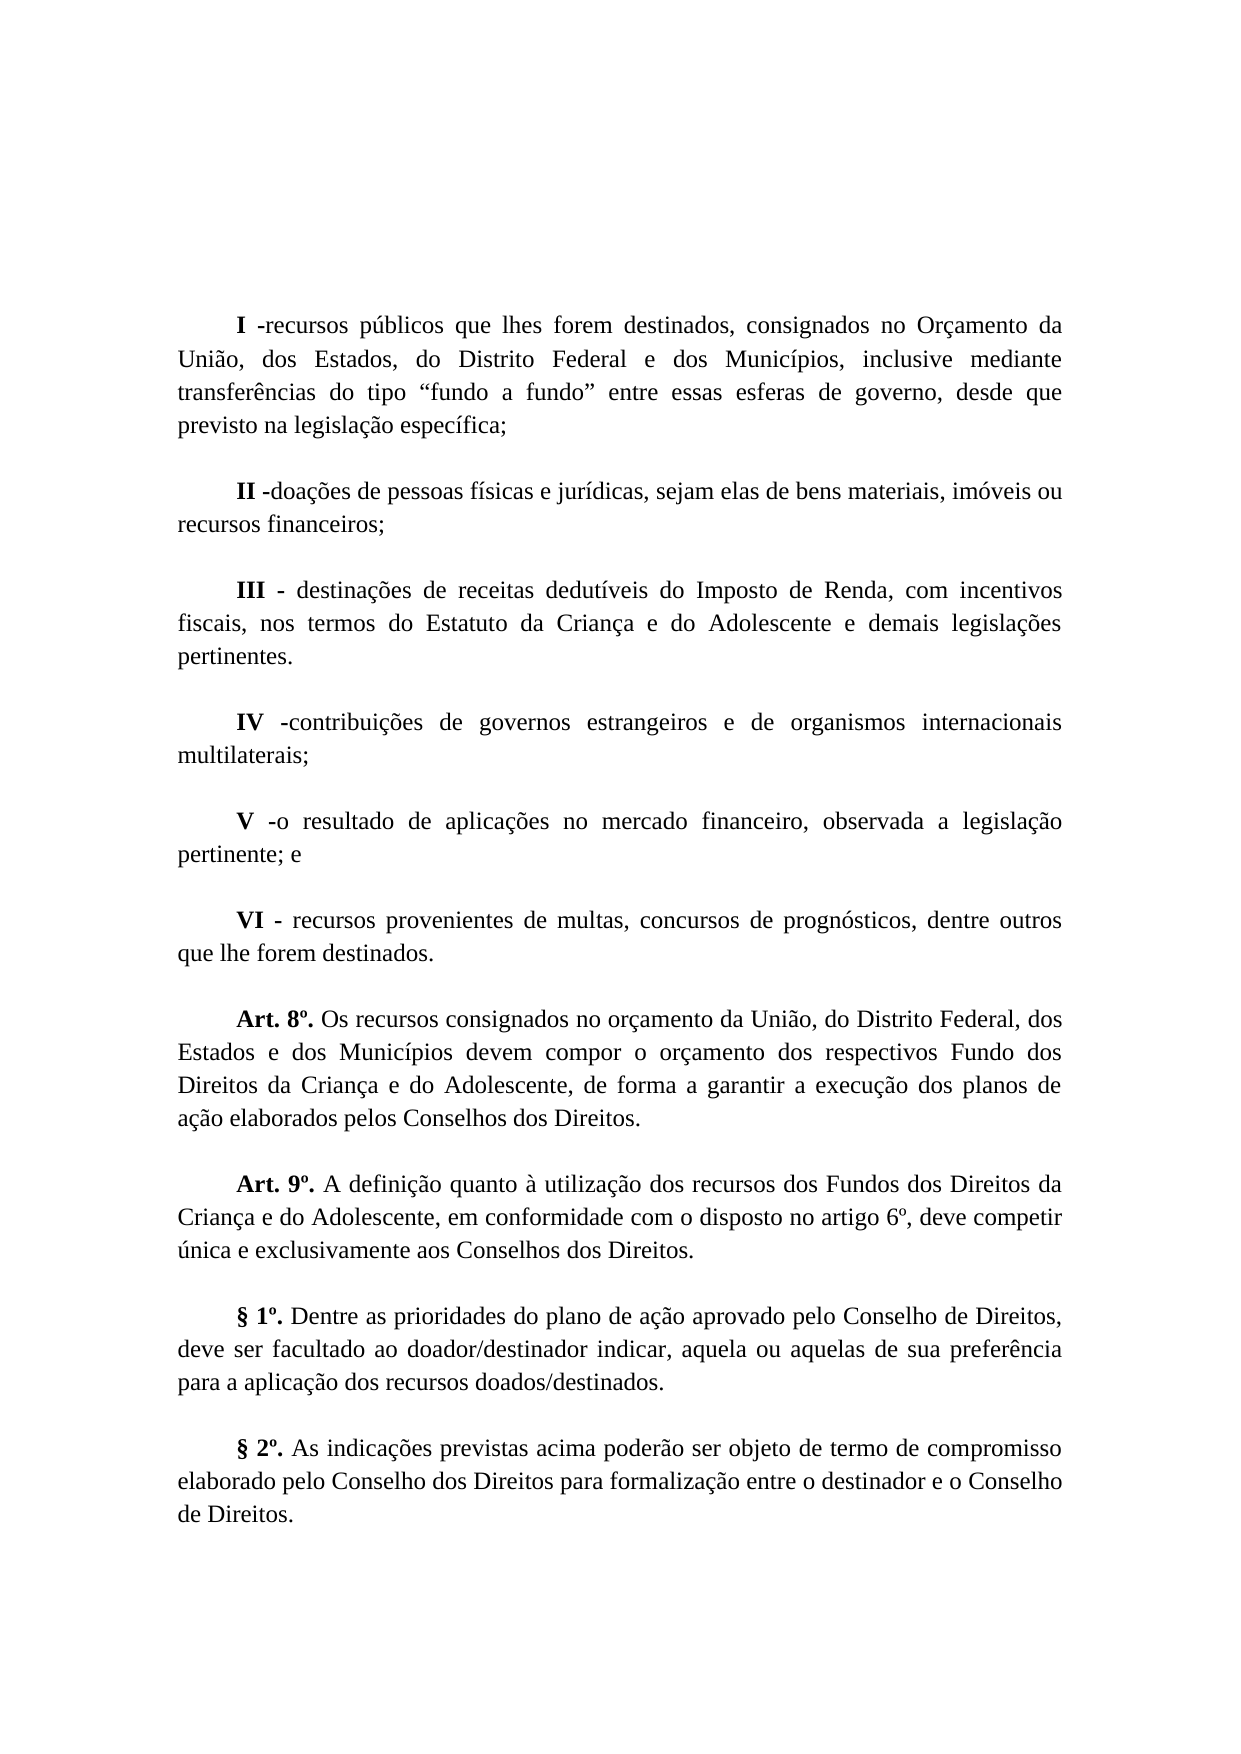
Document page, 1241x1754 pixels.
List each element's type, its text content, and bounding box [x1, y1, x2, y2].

text Art. 9º. A definição quanto à utilização dos recursos dos Fundos dos Direitos da Criança e do Adolescente, em conformidade com o disposto no artigo 6º, deve competir única e exclusivamente aos Conselhos dos Direitos. [177, 1169, 1063, 1264]
text V -o resultado de aplicações no mercado financeiro, observada a legislação pertinente; e [177, 806, 1063, 868]
text III - destinações de receitas dedutíveis do Imposto de Renda, com incentivos fiscais, nos termos do Estatuto da Criança e do Adolescente e demais legislações pertinentes. [177, 575, 1063, 669]
text Art. 8º. Os recursos consignados no orçamento da União, do Distrito Federal, dos Estados e dos Municípios devem compor o orçamento dos respectivos Fundo dos Direitos da Criança e do Adolescente, de forma a garantir a execução dos planos de ação elaborados pelos Conselhos dos Direitos. [177, 1004, 1063, 1132]
text § 1º. Dentre as prioridades do plano de ação aprovado pelo Conselho de Direitos, deve ser facultado ao doador/destinador indicar, aquela ou aquelas de sua preferência para a aplicação dos recursos doados/destinados. [177, 1301, 1063, 1396]
text VI - recursos provenientes de multas, concursos de prognósticos, dentre outros que lhe forem destinados. [177, 905, 1063, 967]
text I -recursos públicos que lhes forem destinados, consignados no Orçamento da União, dos Estados, do Distrito Federal e dos Municípios, inclusive mediante transferências do tipo “fundo a fundo” entre essas esferas de governo, desde que previsto na legislação específica; [177, 311, 1063, 438]
text II -doações de pessoas físicas e jurídicas, sejam elas de bens materiais, imóveis ou recursos financeiros; [177, 476, 1063, 537]
text IV -contribuições de governos estrangeiros e de organismos internacionais multilaterais; [177, 707, 1063, 769]
text § 2º. As indicações previstas acima poderão ser objeto de termo de compromisso elaborado pelo Conselho dos Direitos para formalização entre o destinador e o Conselho de Direitos. [177, 1433, 1063, 1528]
